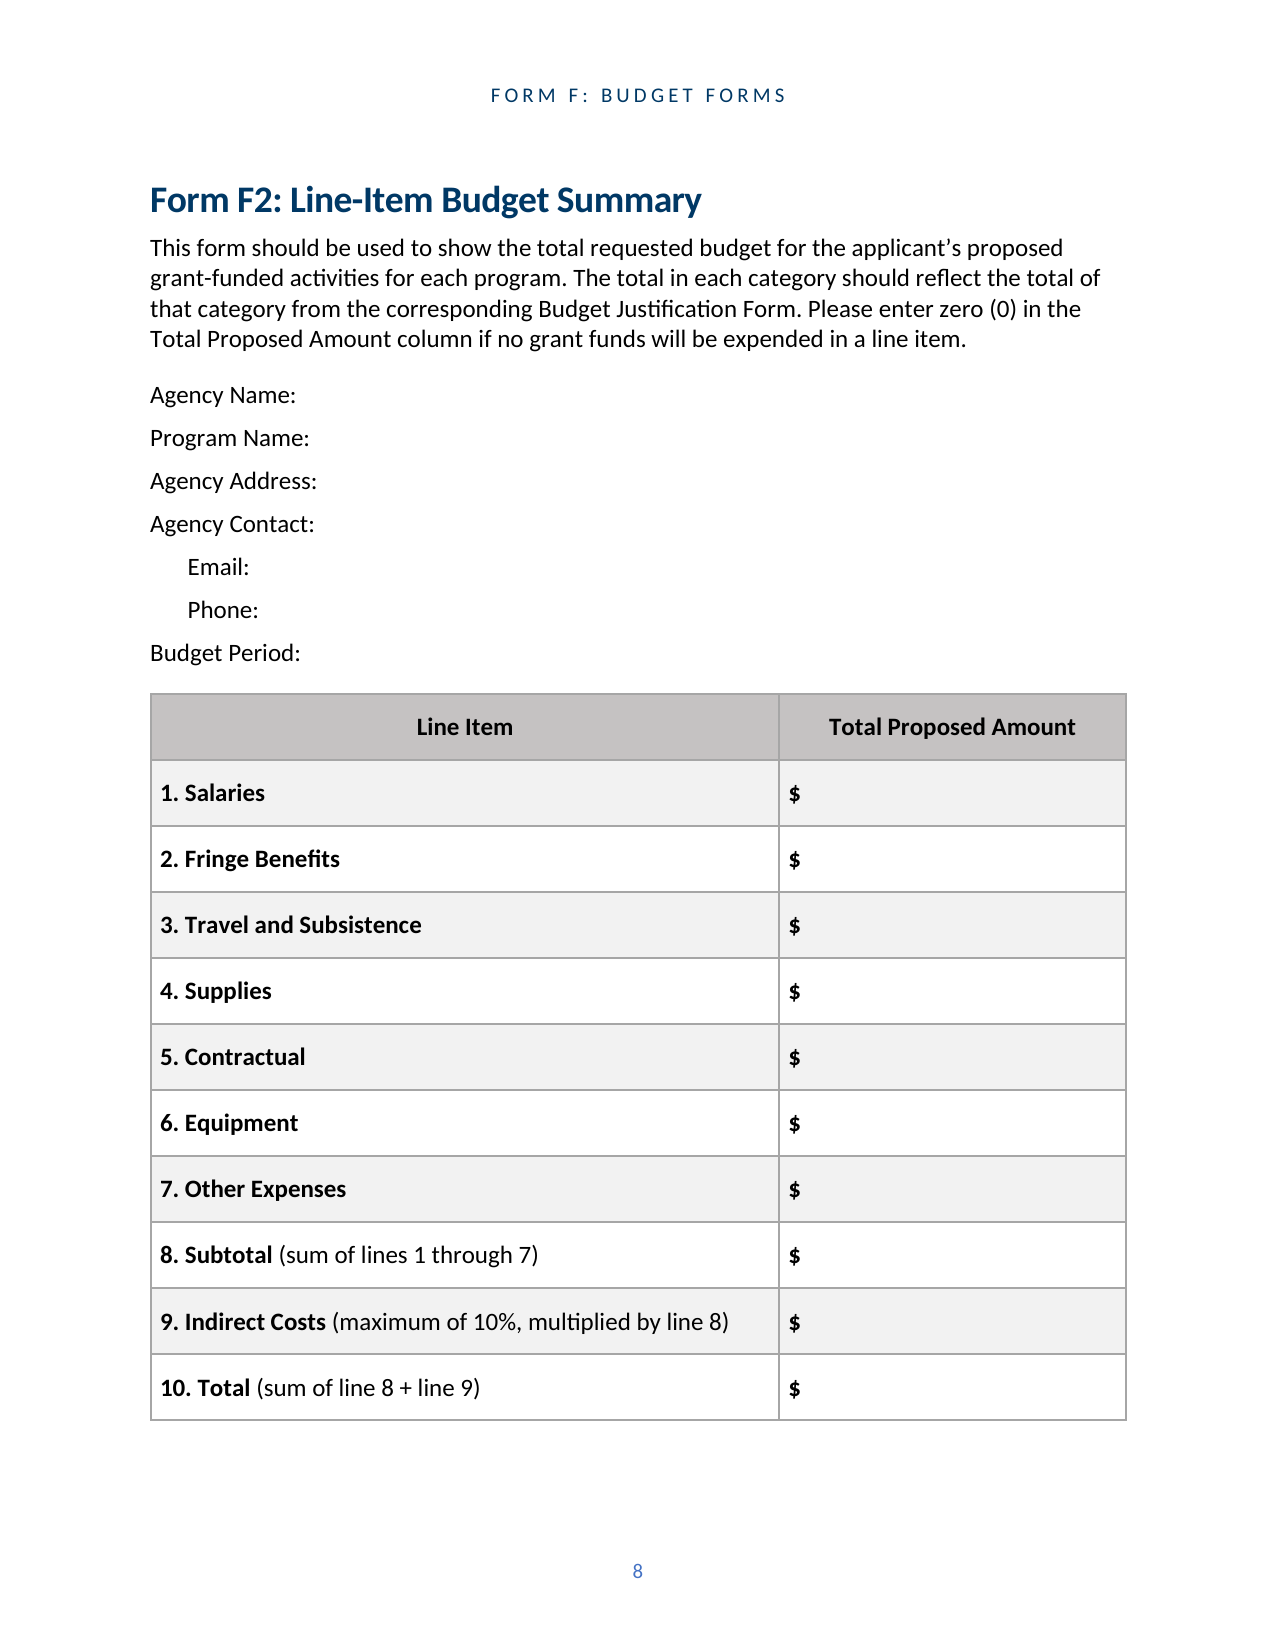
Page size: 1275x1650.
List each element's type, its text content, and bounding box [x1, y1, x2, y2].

table_cell 10. Total (sum of line 8 + line 9) [152, 1355, 778, 1419]
text Agency Name: [150, 379, 1125, 410]
table_cell $ [780, 1025, 1125, 1089]
text Agency Contact: [150, 508, 1125, 539]
table_cell 5. Contractual [152, 1025, 778, 1089]
table_cell $ [780, 761, 1125, 825]
table_cell $ [780, 1289, 1125, 1353]
text This form should be used to show the total requested budget for the applicant’s proposed grant-funded activities for each program. The total in each category should reflect the total of that category from the corresponding Budget Justification Form. Please enter zero (0) in the Total Proposed Amount column if no grant funds will be expended in a line item. [150, 232, 1125, 354]
table_header Total Proposed Amount [780, 695, 1125, 759]
table_cell $ [780, 893, 1125, 957]
text Program Name: [150, 422, 1125, 453]
table_cell $ [780, 1091, 1125, 1155]
table_cell $ [780, 827, 1125, 891]
text Phone: [187, 594, 1125, 625]
table_header Line Item [152, 695, 778, 759]
table_cell 8. Subtotal (sum of lines 1 through 7) [152, 1223, 778, 1287]
text Budget Period: [150, 637, 1125, 668]
table_cell 2. Fringe Benefits [152, 827, 778, 891]
table_cell $ [780, 959, 1125, 1023]
text Email: [187, 551, 1125, 582]
table_cell 4. Supplies [152, 959, 778, 1023]
text Agency Address: [150, 465, 1125, 496]
table_cell $ [780, 1355, 1125, 1419]
table_cell 1. Salaries [152, 761, 778, 825]
table_cell 9. Indirect Costs (maximum of 10%, multiplied by line 8) [152, 1289, 778, 1353]
subtitle Form F2: Line-Item Budget Summary [150, 183, 1125, 219]
table_cell $ [780, 1157, 1125, 1221]
table_cell 7. Other Expenses [152, 1157, 778, 1221]
table_cell 6. Equipment [152, 1091, 778, 1155]
table_cell $ [780, 1223, 1125, 1287]
table_cell 3. Travel and Subsistence [152, 893, 778, 957]
